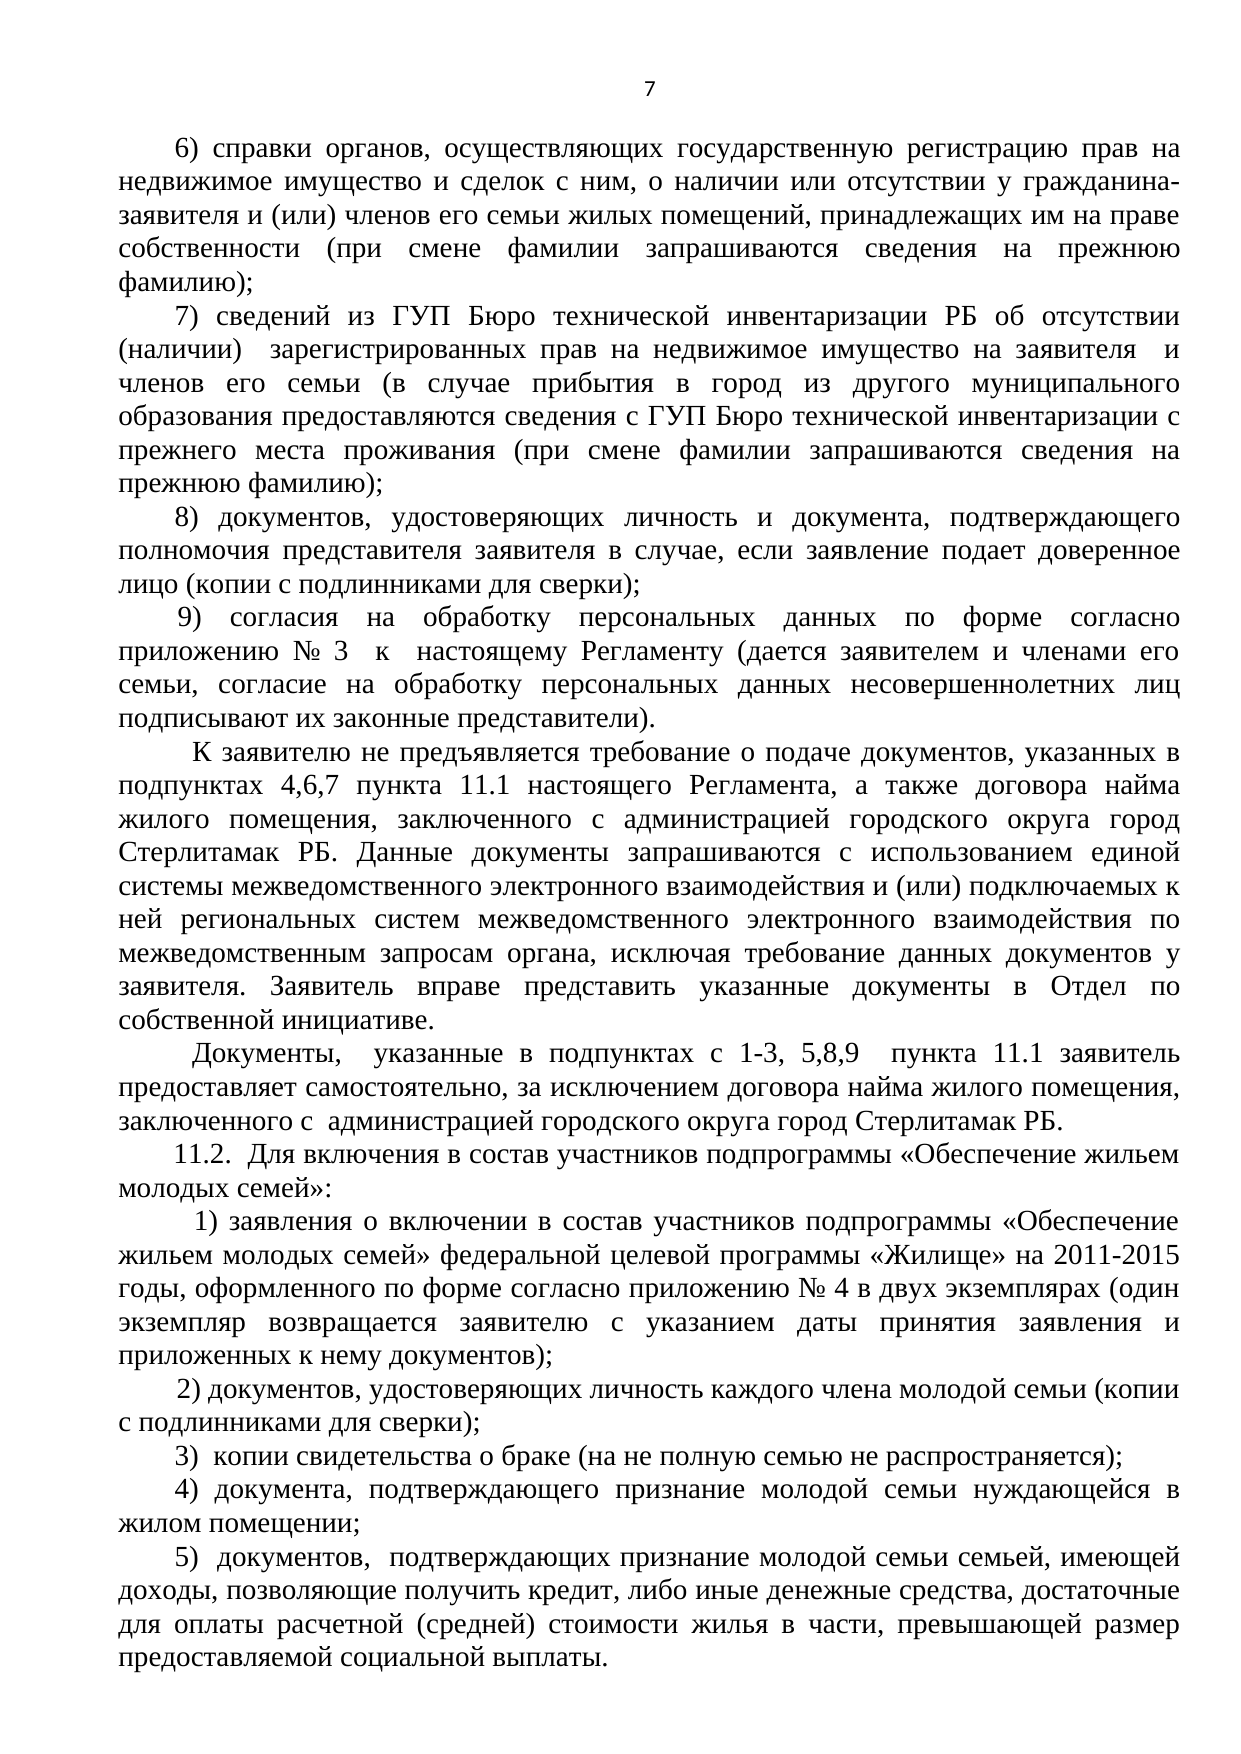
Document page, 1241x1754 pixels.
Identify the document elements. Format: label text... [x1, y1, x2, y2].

text 6) справки органов, осуществляющих государственную регистрацию прав на недвижимое имущество и сделок с ним, о наличии или отсутствии у гражданина-заявителя и (или) членов его семьи жилых помещений, принадлежащих им на праве собственности (при смене фамилии запрашиваются сведения на прежнюю фамилию); [118, 130, 1181, 298]
text 9) согласия на обработку персональных данных по форме согласно приложению № 3 к настоящему Регламенту (дается заявителем и членами его семьи, согласие на обработку персональных данных несовершеннолетних лиц подписывают их законные представители). [118, 599, 1181, 734]
text 4) документа, подтверждающего признание молодой семьи нуждающейся в жилом помещении; [118, 1472, 1181, 1539]
text 3) копии свидетельства о браке (на не полную семью не распространяется); [118, 1438, 1181, 1472]
text 2) документов, удостоверяющих личность каждого члена молодой семьи (копии с подлинниками для сверки); [118, 1371, 1181, 1438]
text 7) сведений из ГУП Бюро технической инвентаризации РБ об отсутствии (наличии) зарегистрированных прав на недвижимое имущество на заявителя и членов его семьи (в случае прибытия в город из другого муниципального образования предоставляются сведения с ГУП Бюро технической инвентаризации с прежнего места проживания (при смене фамилии запрашиваются сведения на прежнюю фамилию); [118, 298, 1181, 499]
text 5) документов, подтверждающих признание молодой семьи семьей, имеющей доходы, позволяющие получить кредит, либо иные денежные средства, достаточные для оплаты расчетной (средней) стоимости жилья в части, превышающей размер предоставляемой социальной выплаты. [118, 1539, 1181, 1673]
text 8) документов, удостоверяющих личность и документа, подтверждающего полномочия представителя заявителя в случае, если заявление подает доверенное лицо (копии с подлинниками для сверки); [118, 499, 1181, 599]
text 1) заявления о включении в состав участников подпрограммы «Обеспечение жильем молодых семей» федеральной целевой программы «Жилище» на 2011-2015 годы, оформленного по форме согласно приложению № 4 в двух экземплярах (один экземпляр возвращается заявителю с указанием даты принятия заявления и приложенных к нему документов); [118, 1203, 1181, 1371]
text Документы, указанные в подпунктах с 1-3, 5,8,9 пункта 11.1 заявитель предоставляет самостоятельно, за исключением договора найма жилого помещения, заключенного с администрацией городского округа город Стерлитамак РБ. [118, 1036, 1181, 1136]
text К заявителю не предъявляется требование о подаче документов, указанных в подпунктах 4,6,7 пункта 11.1 настоящего Регламента, а также договора найма жилого помещения, заключенного с администрацией городского округа город Стерлитамак РБ. Данные документы запрашиваются с использованием единой системы межведомственного электронного взаимодействия и (или) подключаемых к ней региональных систем межведомственного электронного взаимодействия по межведомственным запросам органа, исключая требование данных документов у заявителя. Заявитель вправе представить указанные документы в Отдел по собственной инициативе. [118, 734, 1181, 1036]
text 11.2. Для включения в состав участников подпрограммы «Обеспечение жильем молодых семей»: [118, 1136, 1181, 1203]
